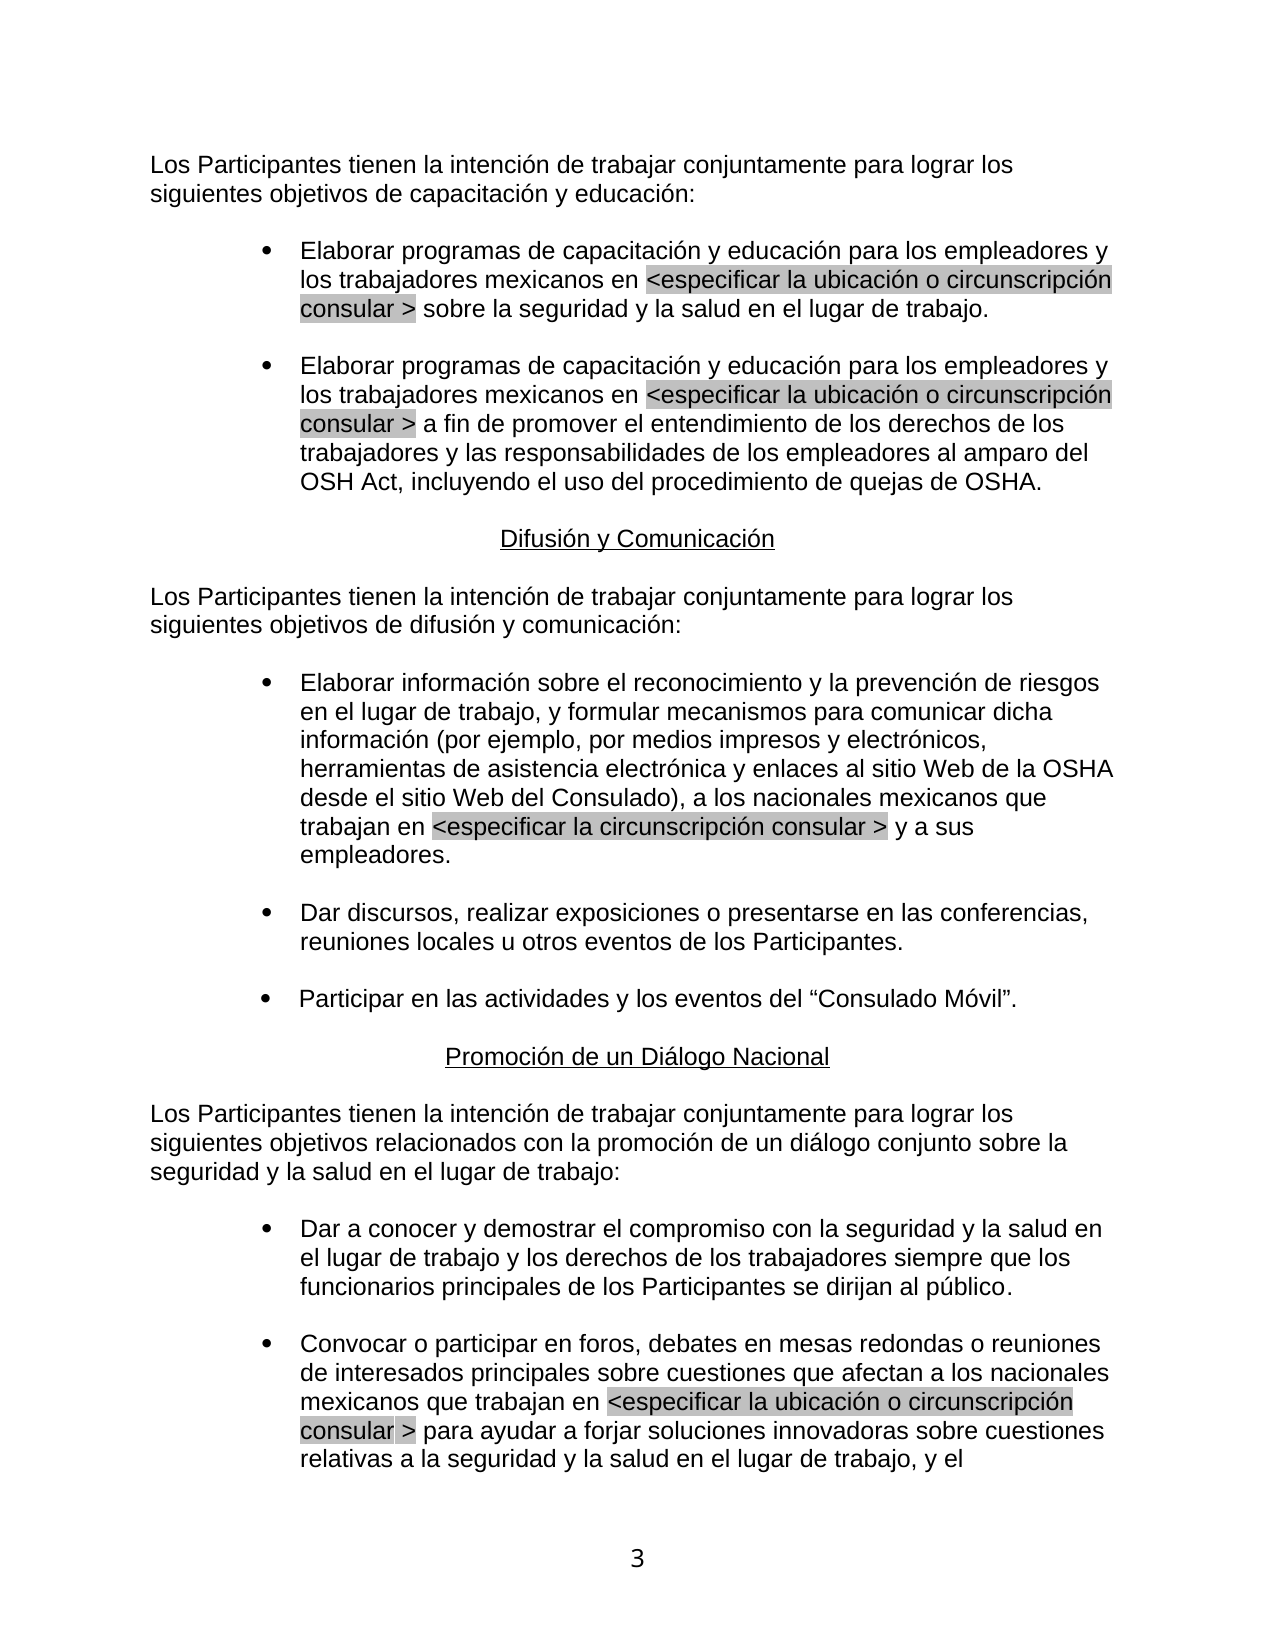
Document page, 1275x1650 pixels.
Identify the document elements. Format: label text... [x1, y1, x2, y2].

list Dar discursos, realizar exposiciones o presentarse en las conferencias, reuniones locales u otros eventos de los Participantes. [262, 898, 1125, 955]
list Elaborar información sobre el reconocimiento y la prevención de riesgos en el lugar de trabajo, y formular mecanismos para comunicar dicha información (por ejemplo, por medios impresos y electrónicos, herramientas de asistencia electrónica y enlaces al sitio Web de la OSHA desde el sitio Web del Consulado), a los nacionales mexicanos que trabajan en <especificar la circunscripción consular > y a sus empleadores. [262, 668, 1125, 869]
list Los Participantes tienen la intención de trabajar conjuntamente para lograr los siguientes objetivos relacionados con la promoción de un diálogo conjunto sobre la seguridad y la salud en el lugar de trabajo: [150, 1099, 1125, 1186]
list Los Participantes tienen la intención de trabajar conjuntamente para lograr los siguientes objetivos de difusión y comunicación: [150, 581, 1125, 639]
list Elaborar programas de capacitación y educación para los empleadores y los trabajadores mexicanos en <especificar la ubicación o circunscripción consular > sobre la seguridad y la salud en el lugar de trabajo. [262, 236, 1125, 323]
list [262, 1329, 1125, 1473]
text Promoción de un Diálogo Nacional [150, 1042, 1125, 1071]
list Dar a conocer y demostrar el compromiso con la seguridad y la salud en el lugar de trabajo y los derechos de los trabajadores siempre que los funcionarios principales de los Participantes se dirijan al público. [262, 1214, 1125, 1301]
list Difusión y Comunicación [150, 524, 1125, 553]
list Elaborar programas de capacitación y educación para los empleadores y los trabajadores mexicanos en <especificar la ubicación o circunscripción consular > a fin de promover el entendimiento de los derechos de los trabajadores y las responsabilidades de los empleadores al amparo del OSH Act, incluyendo el uso del procedimiento de quejas de OSHA. [262, 351, 1125, 495]
list Participar en las actividades y los eventos del “Consulado Móvil”. [261, 984, 1125, 1013]
list Los Participantes tienen la intención de trabajar conjuntamente para lograr los siguientes objetivos de capacitación y educación: [150, 150, 1125, 207]
